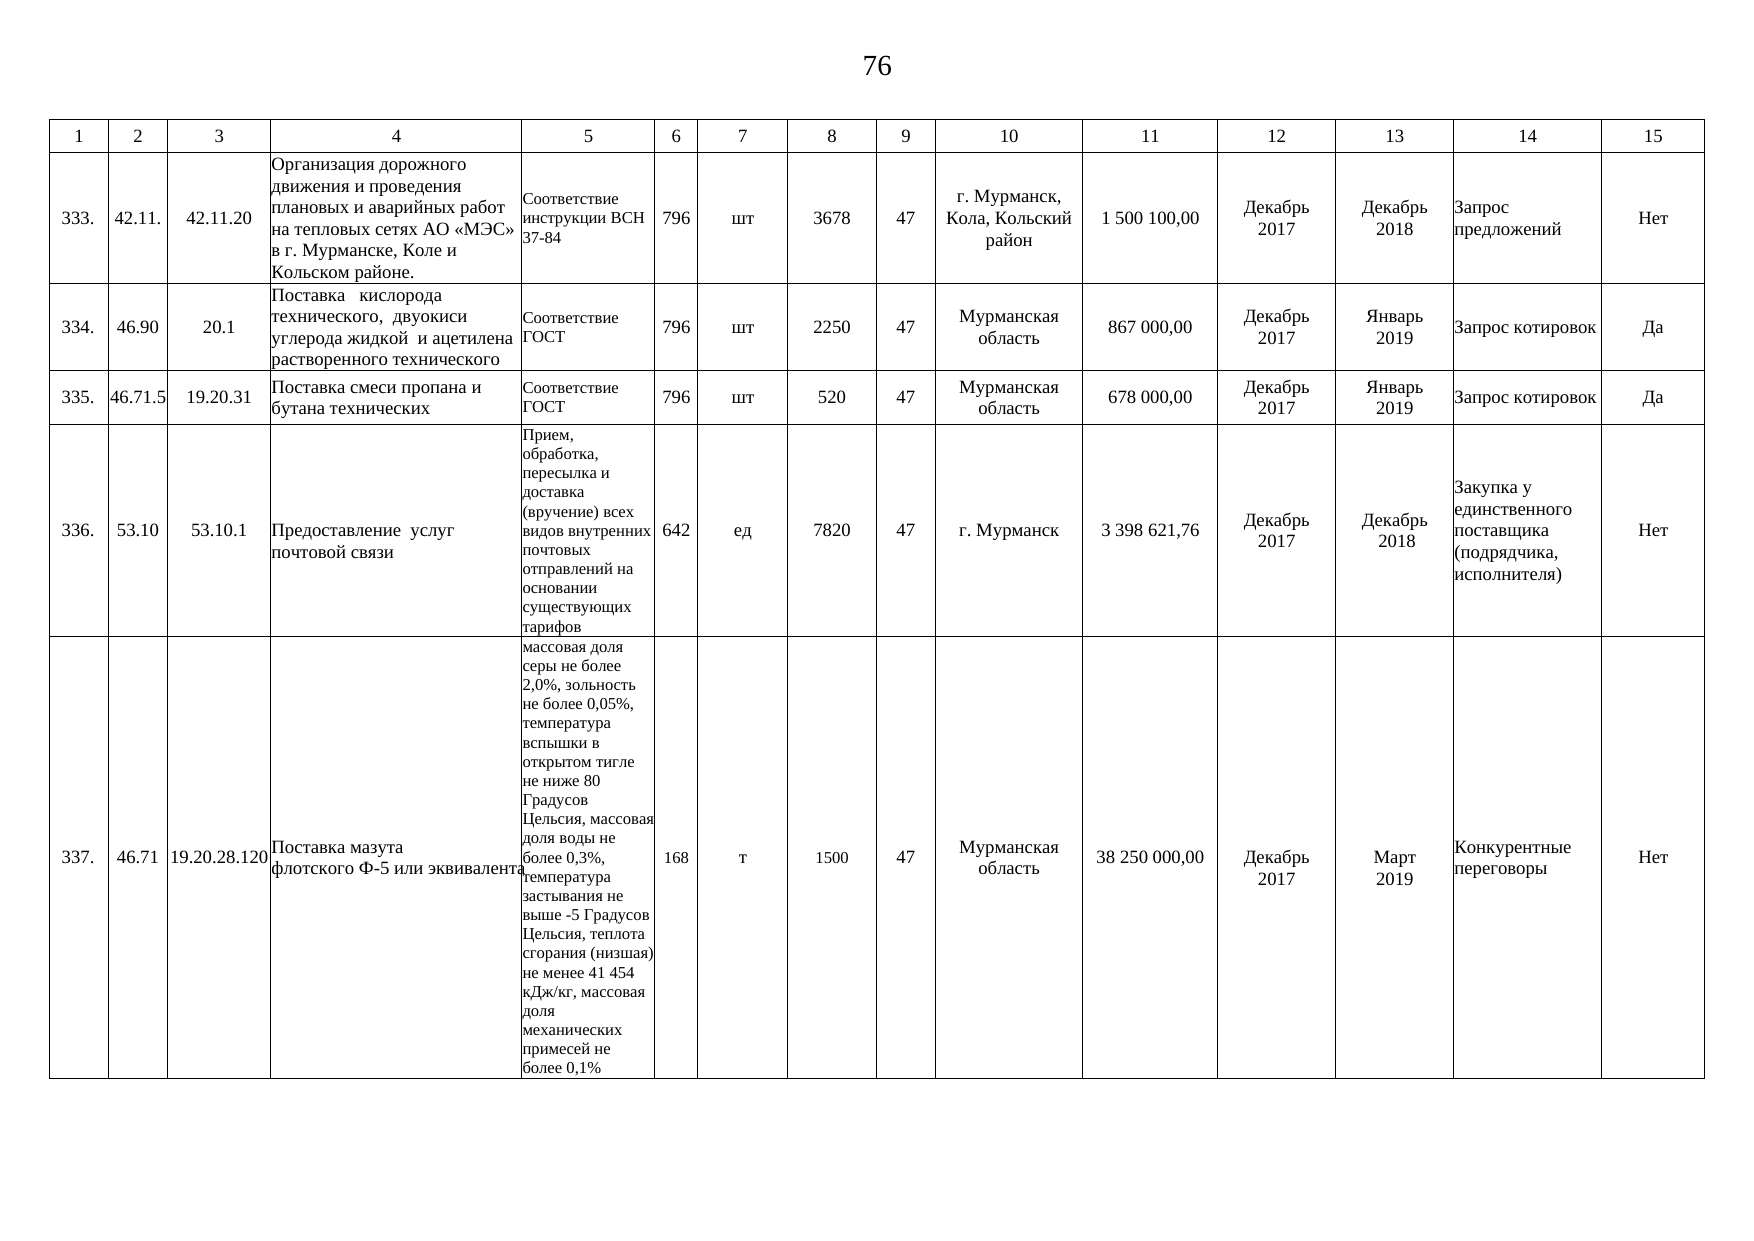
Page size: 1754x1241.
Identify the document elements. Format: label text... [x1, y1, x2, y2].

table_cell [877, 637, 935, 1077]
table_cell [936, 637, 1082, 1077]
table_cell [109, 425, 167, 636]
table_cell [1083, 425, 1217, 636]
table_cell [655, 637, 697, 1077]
table_header 14 [1454, 120, 1601, 152]
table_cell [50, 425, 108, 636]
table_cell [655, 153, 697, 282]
table_header 12 [1218, 120, 1335, 152]
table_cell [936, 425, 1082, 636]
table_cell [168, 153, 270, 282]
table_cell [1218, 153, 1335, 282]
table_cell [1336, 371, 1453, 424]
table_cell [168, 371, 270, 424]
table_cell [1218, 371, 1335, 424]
table_header 6 [655, 120, 697, 152]
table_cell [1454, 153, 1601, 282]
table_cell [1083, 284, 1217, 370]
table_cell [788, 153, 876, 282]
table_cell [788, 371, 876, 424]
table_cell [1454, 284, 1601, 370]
table_header 15 [1602, 120, 1704, 152]
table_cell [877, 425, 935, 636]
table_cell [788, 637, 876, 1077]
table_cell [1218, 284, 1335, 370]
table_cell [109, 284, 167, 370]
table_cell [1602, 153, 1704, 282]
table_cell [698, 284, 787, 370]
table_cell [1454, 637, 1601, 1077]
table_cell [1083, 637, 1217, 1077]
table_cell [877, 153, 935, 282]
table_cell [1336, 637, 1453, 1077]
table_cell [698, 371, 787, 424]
table_header 10 [936, 120, 1082, 152]
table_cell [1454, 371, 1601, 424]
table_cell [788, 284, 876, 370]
table_header 2 [109, 120, 167, 152]
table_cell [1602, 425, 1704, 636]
table_header 8 [788, 120, 876, 152]
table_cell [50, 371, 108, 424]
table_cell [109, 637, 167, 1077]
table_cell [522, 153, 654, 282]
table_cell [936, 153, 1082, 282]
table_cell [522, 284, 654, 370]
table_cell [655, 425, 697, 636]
table_header 1 [50, 120, 108, 152]
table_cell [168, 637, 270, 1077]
table_header 3 [168, 120, 270, 152]
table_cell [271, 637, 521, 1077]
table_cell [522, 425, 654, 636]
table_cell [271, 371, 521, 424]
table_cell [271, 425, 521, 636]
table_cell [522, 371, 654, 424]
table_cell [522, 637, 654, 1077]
table_header 7 [698, 120, 787, 152]
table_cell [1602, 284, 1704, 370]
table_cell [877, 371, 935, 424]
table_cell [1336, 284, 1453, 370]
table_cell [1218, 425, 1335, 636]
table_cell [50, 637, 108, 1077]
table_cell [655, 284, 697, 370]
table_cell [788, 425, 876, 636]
table_header 11 [1083, 120, 1217, 152]
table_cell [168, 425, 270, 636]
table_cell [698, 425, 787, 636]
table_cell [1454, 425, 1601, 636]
table_header 13 [1336, 120, 1453, 152]
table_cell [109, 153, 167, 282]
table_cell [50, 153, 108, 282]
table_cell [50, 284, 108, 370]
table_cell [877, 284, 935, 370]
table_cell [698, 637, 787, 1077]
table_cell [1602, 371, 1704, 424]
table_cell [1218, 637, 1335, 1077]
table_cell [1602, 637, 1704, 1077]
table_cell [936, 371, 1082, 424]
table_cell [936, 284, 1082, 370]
table_header 4 [271, 120, 521, 152]
table_header 9 [877, 120, 935, 152]
table_header 5 [522, 120, 654, 152]
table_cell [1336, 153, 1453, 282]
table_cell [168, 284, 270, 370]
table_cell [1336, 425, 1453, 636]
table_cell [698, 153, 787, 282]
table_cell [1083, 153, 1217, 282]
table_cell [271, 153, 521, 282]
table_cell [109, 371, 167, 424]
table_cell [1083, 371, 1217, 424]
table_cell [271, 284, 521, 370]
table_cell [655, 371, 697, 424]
